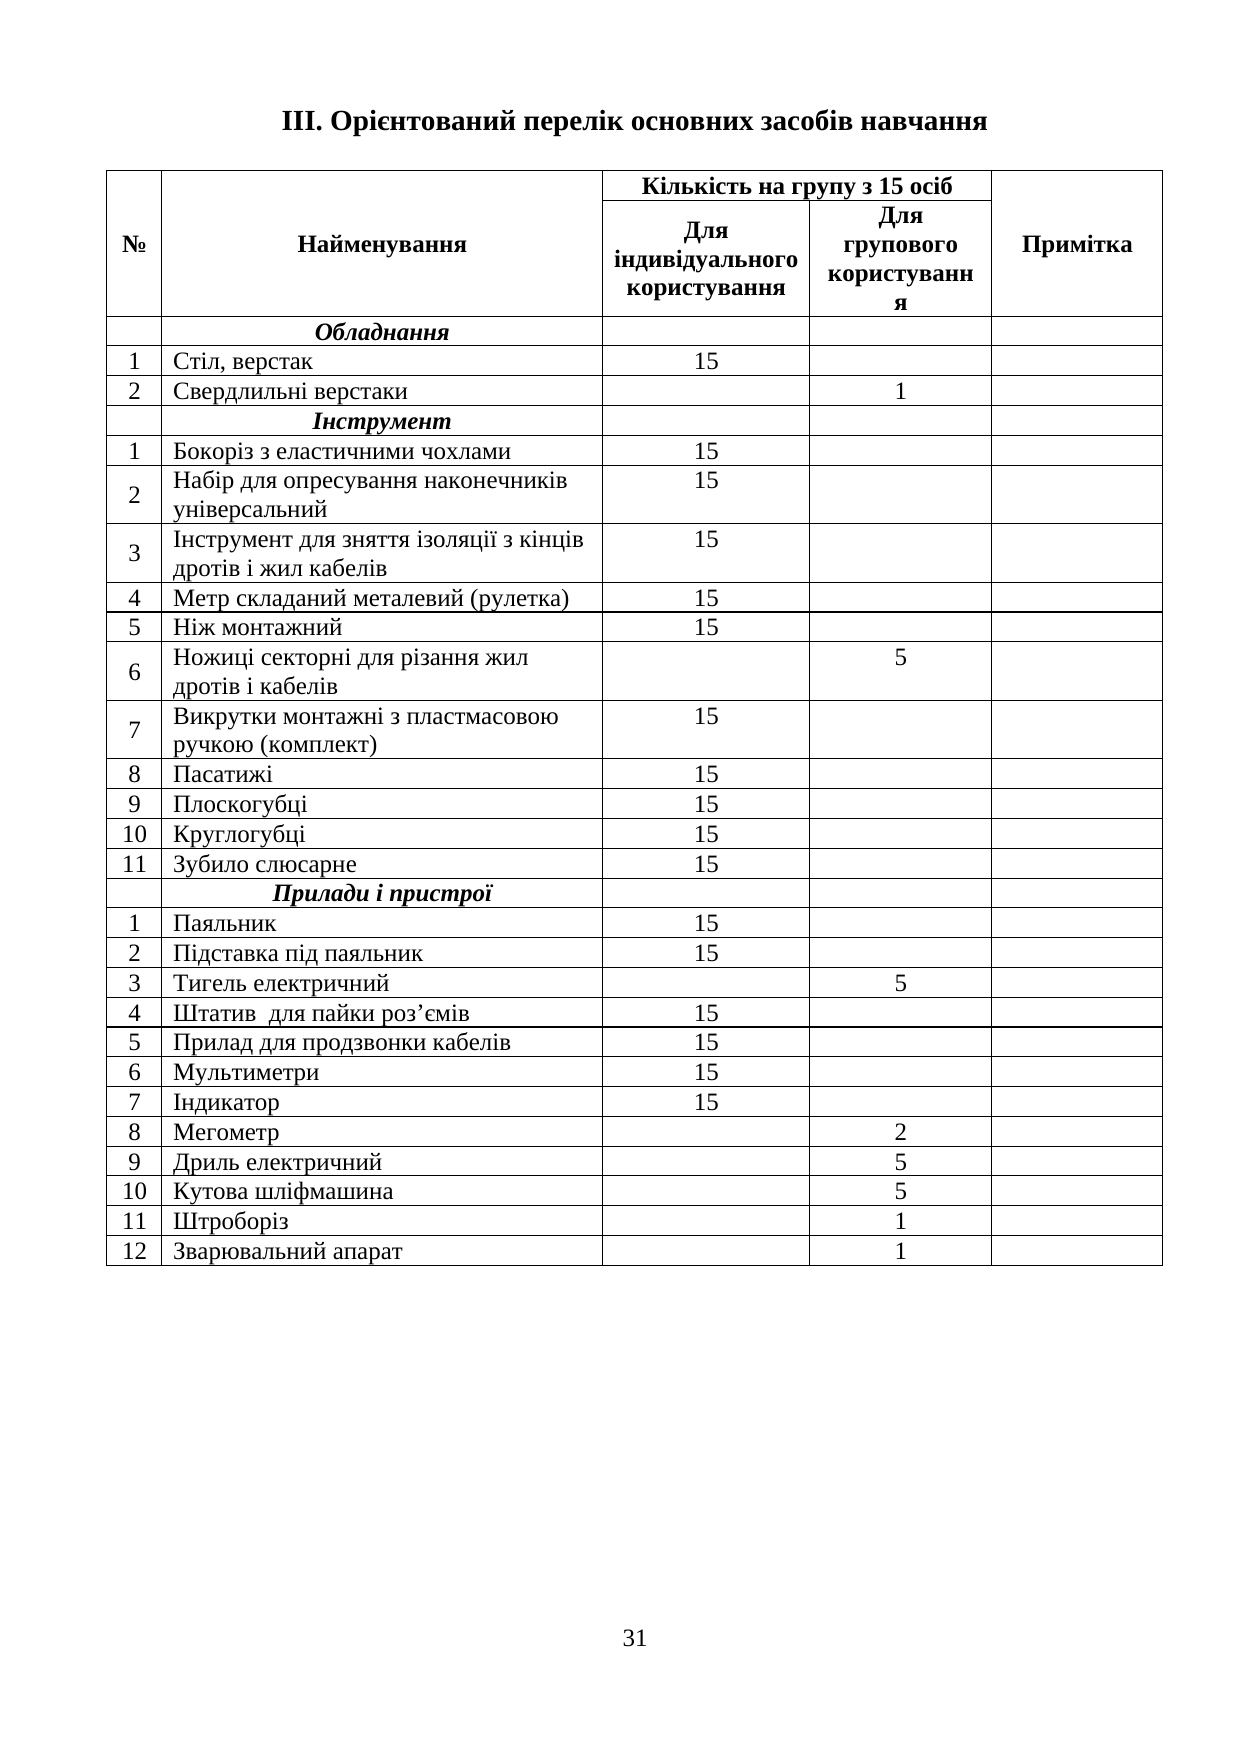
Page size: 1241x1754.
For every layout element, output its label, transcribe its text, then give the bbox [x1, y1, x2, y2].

table_cell [810, 613, 991, 641]
table_cell Тигель електричний [162, 968, 602, 997]
table_cell [810, 701, 991, 758]
table_cell 3 [107, 524, 161, 582]
table_cell [810, 998, 991, 1026]
table_cell [603, 642, 809, 700]
table_cell 5 [107, 1028, 161, 1056]
table_header Примітка [992, 171, 1162, 316]
table_cell [992, 998, 1162, 1026]
table_cell 15 [603, 701, 809, 758]
table_cell 15 [603, 789, 809, 818]
table_cell [992, 849, 1162, 877]
table_cell [992, 879, 1162, 907]
table_cell [810, 406, 991, 435]
table_cell Підставка під паяльник [162, 938, 602, 967]
table_cell Свердлильні верстаки [162, 376, 602, 405]
table_cell [810, 908, 991, 937]
table_cell 10 [107, 1176, 161, 1205]
table_cell 1 [107, 436, 161, 464]
table_cell [810, 759, 991, 788]
table_cell 7 [107, 1087, 161, 1116]
table_header № [107, 171, 161, 316]
table_cell 15 [603, 759, 809, 788]
table_cell 15 [603, 1057, 809, 1086]
table_cell 10 [107, 819, 161, 848]
table_cell [992, 642, 1162, 700]
table_cell Для індивідуального користування [603, 201, 809, 316]
table_cell Прилади і пристрої [162, 879, 602, 907]
table_cell [992, 317, 1162, 345]
table_cell [992, 346, 1162, 375]
table_cell [810, 1057, 991, 1086]
table_cell Плоскогубці [162, 789, 602, 818]
table_cell 15 [603, 466, 809, 523]
table_cell 11 [107, 849, 161, 877]
table_cell 15 [603, 849, 809, 877]
table_cell [992, 819, 1162, 848]
table_header Найменування [162, 171, 602, 316]
table_cell 2 [107, 376, 161, 405]
table_cell 15 [603, 1028, 809, 1056]
text ІІІ. Орієнтований перелік основних засобів навчання [118, 103, 1152, 136]
table_cell [992, 1057, 1162, 1086]
table_cell Круглогубці [162, 819, 602, 848]
table_cell [992, 908, 1162, 937]
table_cell Викрутки монтажні з пластмасовою ручкою (комплект) [162, 701, 602, 758]
table_cell [992, 406, 1162, 435]
table_cell Індикатор [162, 1087, 602, 1116]
table_cell [992, 1206, 1162, 1235]
table_cell [603, 1176, 809, 1205]
table_cell [107, 317, 161, 345]
table_cell 15 [603, 819, 809, 848]
table_cell Кутова шліфмашина [162, 1176, 602, 1205]
table_cell Штроборіз [162, 1206, 602, 1235]
table_cell 15 [603, 436, 809, 464]
table_cell [810, 849, 991, 877]
table_cell [810, 583, 991, 611]
table_cell Ножиці секторні для різання жил дротів і кабелів [162, 642, 602, 700]
table_cell [992, 938, 1162, 967]
table_cell 1 [810, 1206, 991, 1235]
table_cell Набір для опресування наконечників універсальний [162, 466, 602, 523]
table_cell [992, 1236, 1162, 1265]
table_cell [810, 1028, 991, 1056]
table_cell 8 [107, 1117, 161, 1146]
table_cell Інструмент [162, 406, 602, 435]
table_cell [992, 701, 1162, 758]
table_cell [992, 1028, 1162, 1056]
table_cell [603, 879, 809, 907]
table_cell [992, 613, 1162, 641]
table_header Кількість на групу з 15 осіб [603, 171, 991, 199]
table_cell [810, 346, 991, 375]
table_cell Для групового користування [810, 201, 991, 316]
table_cell [603, 376, 809, 405]
table_cell [107, 879, 161, 907]
table_cell [603, 1117, 809, 1146]
table_cell 4 [107, 583, 161, 611]
table_cell 2 [107, 466, 161, 523]
table_cell 5 [810, 968, 991, 997]
table_cell [810, 789, 991, 818]
table_cell [810, 938, 991, 967]
table_cell 15 [603, 583, 809, 611]
table_cell 12 [107, 1236, 161, 1265]
table_cell 1 [107, 908, 161, 937]
table_cell [810, 1087, 991, 1116]
table_cell Прилад для продзвонки кабелів [162, 1028, 602, 1056]
table_cell [603, 1236, 809, 1265]
table_cell Стіл, верстак [162, 346, 602, 375]
table_cell [992, 583, 1162, 611]
table_cell [107, 406, 161, 435]
table_cell Паяльник [162, 908, 602, 937]
table_cell 15 [603, 524, 809, 582]
table_cell 11 [107, 1206, 161, 1235]
table_cell Зубило слюсарне [162, 849, 602, 877]
table_cell [810, 317, 991, 345]
table_cell 5 [810, 1176, 991, 1205]
table_cell Метр складаний металевий (рулетка) [162, 583, 602, 611]
table_cell 3 [107, 968, 161, 997]
table_cell [992, 466, 1162, 523]
table_cell [810, 819, 991, 848]
table_cell 5 [107, 613, 161, 641]
table_cell 6 [107, 642, 161, 700]
table_cell Штатив для пайки роз’ємів [162, 998, 602, 1026]
table_cell Пасатижі [162, 759, 602, 788]
table_cell Мегометр [162, 1117, 602, 1146]
table_cell [992, 1117, 1162, 1146]
table_cell [992, 1147, 1162, 1175]
table_cell 15 [603, 346, 809, 375]
table_cell 8 [107, 759, 161, 788]
table_cell Зварювальний апарат [162, 1236, 602, 1265]
table_cell Обладнання [162, 317, 602, 345]
table_cell 15 [603, 613, 809, 641]
table_cell 4 [107, 998, 161, 1026]
table_cell 1 [810, 376, 991, 405]
table_cell [603, 968, 809, 997]
table_cell 1 [810, 1236, 991, 1265]
table_cell [603, 1147, 809, 1175]
table_cell [603, 1206, 809, 1235]
table_cell [992, 376, 1162, 405]
table_cell 15 [603, 998, 809, 1026]
table_cell 7 [107, 701, 161, 758]
table_cell Ніж монтажний [162, 613, 602, 641]
table_cell 2 [107, 938, 161, 967]
table_cell 15 [603, 1087, 809, 1116]
table_cell [992, 759, 1162, 788]
table_cell 2 [810, 1117, 991, 1146]
table_cell Інструмент для зняття ізоляції з кінців дротів і жил кабелів [162, 524, 602, 582]
table_cell [992, 436, 1162, 464]
table_cell [992, 968, 1162, 997]
table_cell Бокоріз з еластичними чохлами [162, 436, 602, 464]
table_cell 5 [810, 642, 991, 700]
table_cell [810, 466, 991, 523]
table_cell [992, 1087, 1162, 1116]
table_cell 9 [107, 1147, 161, 1175]
table_cell [810, 524, 991, 582]
table_cell [992, 789, 1162, 818]
table_cell 6 [107, 1057, 161, 1086]
table_cell 1 [107, 346, 161, 375]
table_cell 15 [603, 938, 809, 967]
table_cell Дриль електричний [162, 1147, 602, 1175]
table_cell Мультиметри [162, 1057, 602, 1086]
table_cell [992, 1176, 1162, 1205]
table_cell 9 [107, 789, 161, 818]
table_cell [603, 406, 809, 435]
table_cell [810, 879, 991, 907]
table_cell [992, 524, 1162, 582]
table_cell 5 [810, 1147, 991, 1175]
table_cell [810, 436, 991, 464]
table_cell 15 [603, 908, 809, 937]
table_cell [603, 317, 809, 345]
